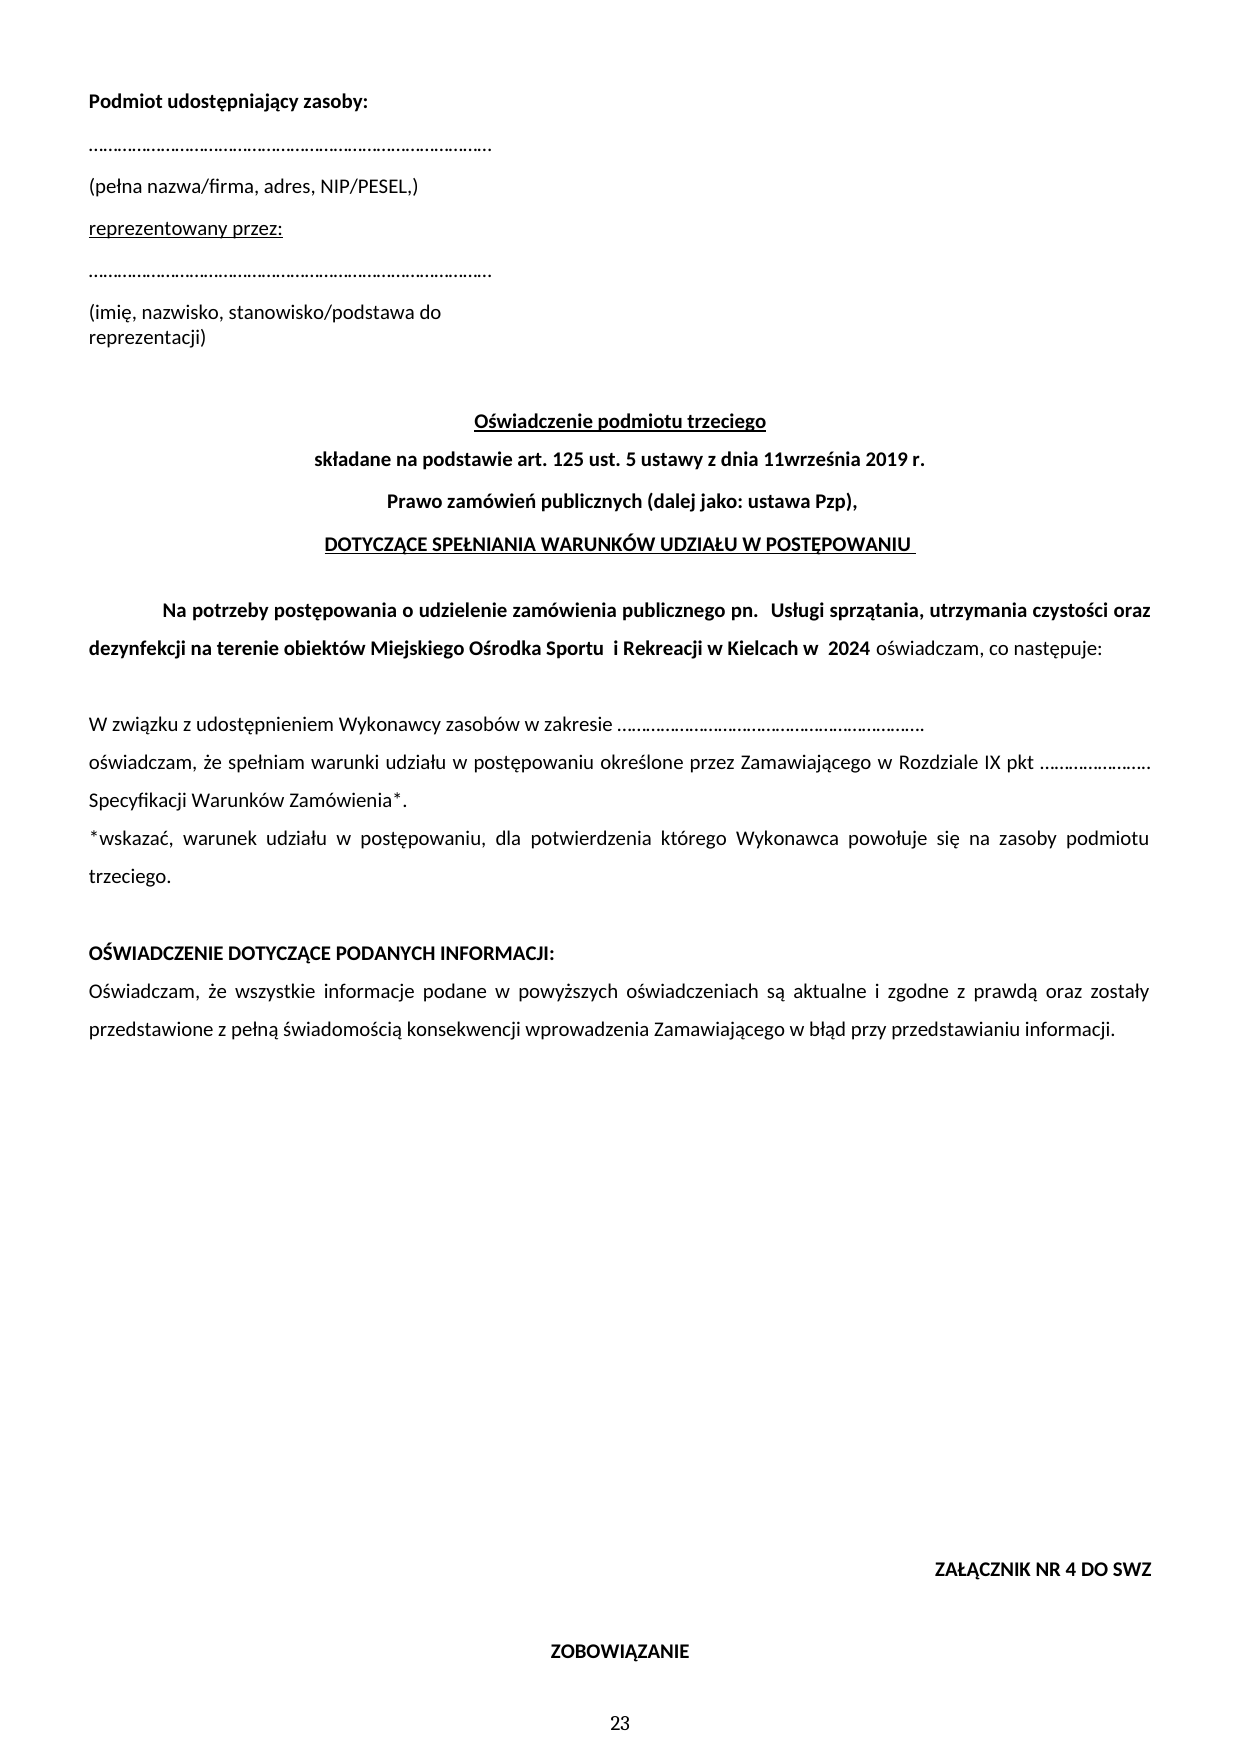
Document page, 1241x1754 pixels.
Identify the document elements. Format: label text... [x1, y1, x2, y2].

text reprezentowany przez: [89, 215, 1152, 240]
text Oświadczenie podmiotu trzeciego [89, 409, 1152, 434]
text ZOBOWIĄZANIE [89, 1638, 1152, 1663]
text składane na podstawie art. 125 ust. 5 ustawy z dnia 11września 2019 r. [89, 447, 1152, 472]
text Podmiot udostępniający zasoby: [89, 89, 1152, 114]
text ………………………………………………………………………… [89, 257, 531, 282]
text (imię, nazwisko, stanowisko/podstawa do reprezentacji) [89, 299, 531, 350]
text W związku z udostępnieniem Wykonawcy zasobów w zakresie ………………………………………………………. [89, 711, 1152, 737]
text ZAŁĄCZNIK NR 4 DO SWZ [89, 1556, 1152, 1581]
text OŚWIADCZENIE DOTYCZĄCE PODANYCH INFORMACJI: [89, 940, 1152, 965]
text Oświadczam, że wszystkie informacje podane w powyższych oświadczeniach są aktualne i zgodne z prawdą oraz zostały przedstawione z pełną świadomością konsekwencji wprowadzenia Zamawiającego w błąd przy przedstawianiu informacji. [89, 978, 1152, 1042]
text DOTYCZĄCE SPEŁNIANIA WARUNKÓW UDZIAŁU W POSTĘPOWANIU [89, 531, 1152, 580]
text Prawo zamówień publicznych (dalej jako: ustawa Pzp), [89, 489, 1152, 514]
text oświadczam, że spełniam warunki udziału w postępowaniu określone przez Zamawiającego w Rozdziale IX pkt ………………….. Specyfikacji Warunków Zamówienia*. [89, 749, 1152, 813]
text *wskazać, warunek udziału w postępowaniu, dla potwierdzenia którego Wykonawca powołuje się na zasoby podmiotu trzeciego. [89, 826, 1152, 889]
text (pełna nazwa/firma, adres, NIP/PESEL,) [89, 173, 531, 198]
text ………………………………………………………………………… [89, 131, 531, 156]
text Na potrzeby postępowania o udzielenie zamówienia publicznego pn. Usługi sprzątania, utrzymania czystości oraz dezynfekcji na terenie obiektów Miejskiego Ośrodka Sportu i Rekreacji w Kielcach w 2024 oświadczam, co następuje: [89, 597, 1152, 660]
